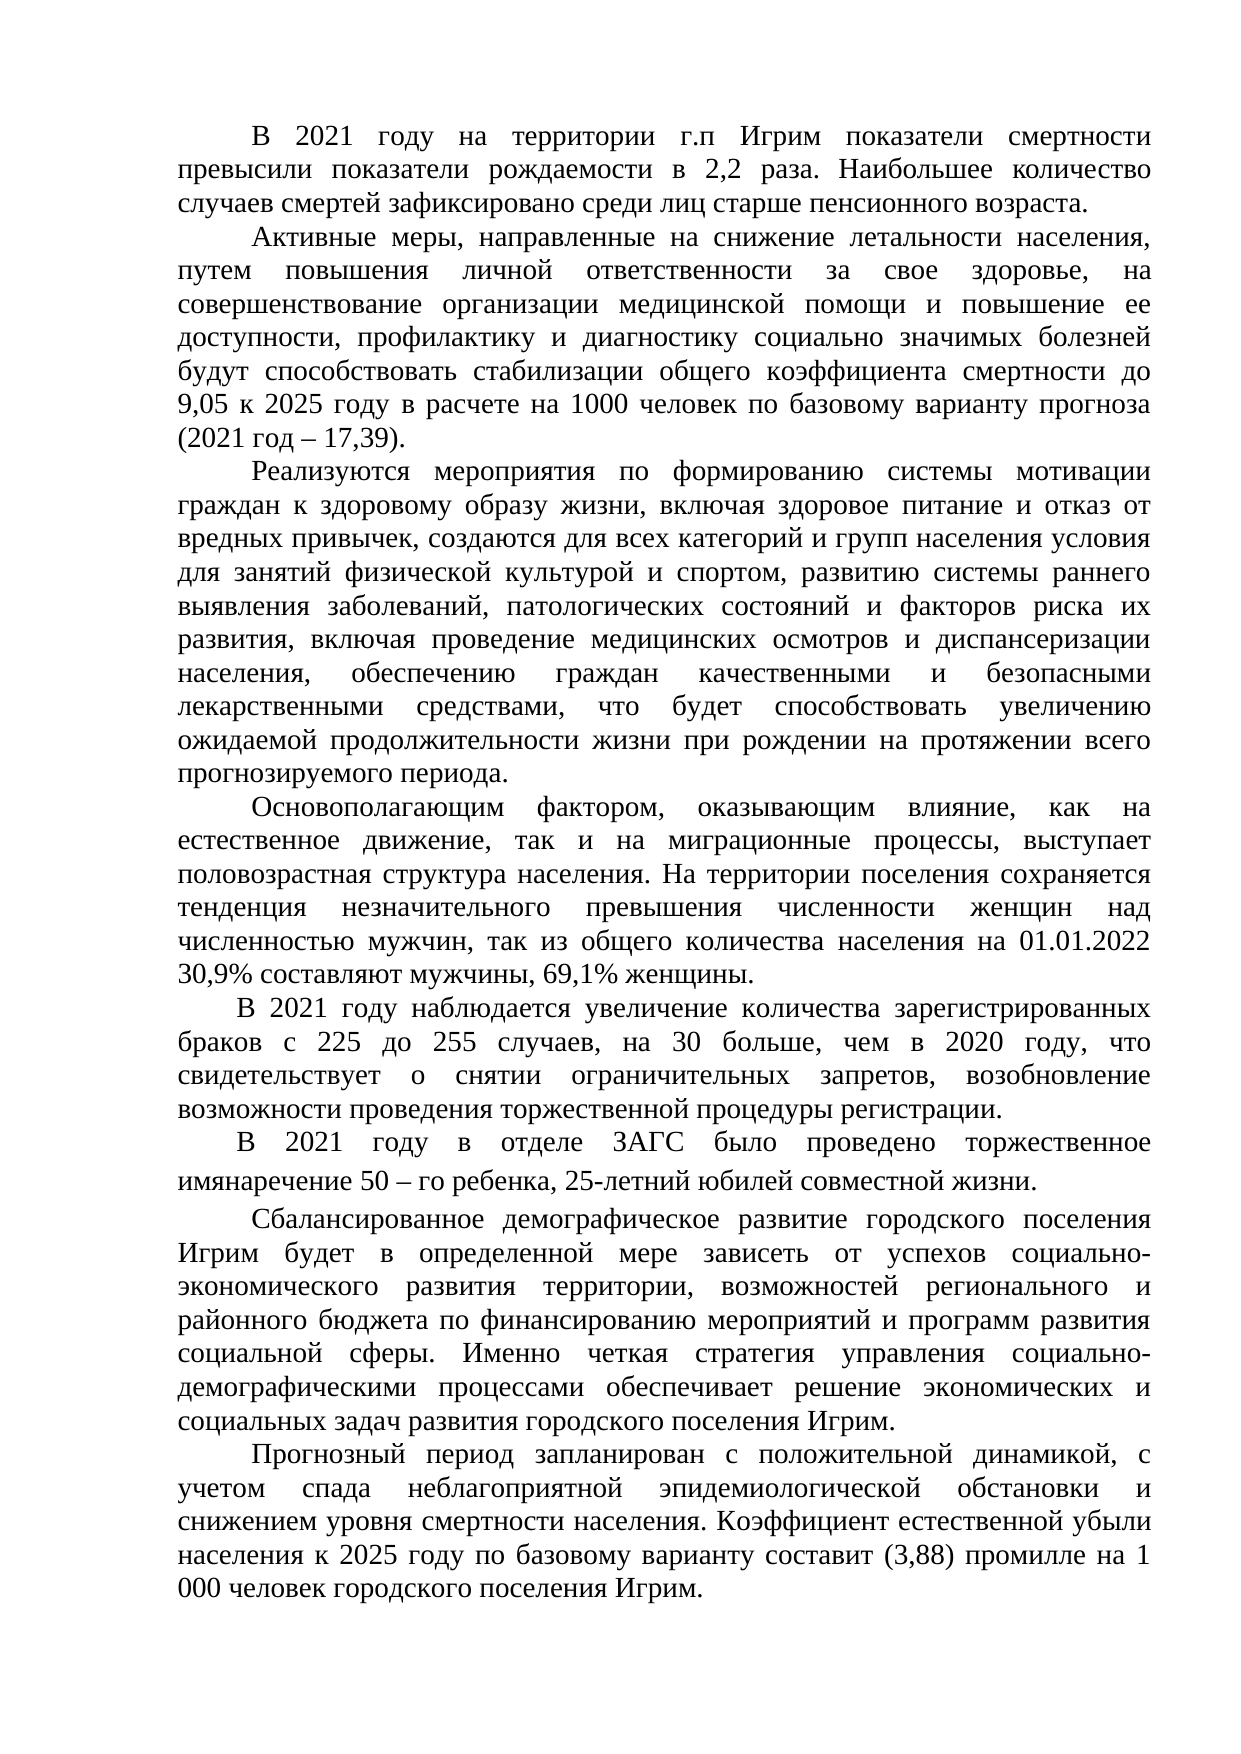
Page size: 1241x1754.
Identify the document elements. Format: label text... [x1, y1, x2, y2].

text В 2021 году наблюдается увеличение количества зарегистрированных браков с 225 до 255 случаев, на 30 больше, чем в 2020 году, что свидетельствует о снятии ограничительных запретов, возобновление возможности проведения торжественной процедуры регистрации. [177, 990, 1152, 1124]
text Сбалансированное демографическое развитие городского поселения Игрим будет в определенной мере зависеть от успехов социально-экономического развития территории, возможностей регионального и районного бюджета по финансированию мероприятий и программ развития социальной сферы. Именно четкая стратегия управления социально-демографическими процессами обеспечивает решение экономических и социальных задач развития городского поселения Игрим. [177, 1201, 1152, 1436]
text Реализуются мероприятия по формированию системы мотивации граждан к здоровому образу жизни, включая здоровое питание и отказ от вредных привычек, создаются для всех категорий и групп населения условия для занятий физической культурой и спортом, развитию системы раннего выявления заболеваний, патологических состояний и факторов риска их развития, включая проведение медицинских осмотров и диспансеризации населения, обеспечению граждан качественными и безопасными лекарственными средствами, что будет способствовать увеличению ожидаемой продолжительности жизни при рождении на протяжении всего прогнозируемого периода. [177, 453, 1152, 789]
list В 2021 году в отделе ЗАГС было проведено торжественное имянаречение 50 – го ребенка, 25-летний юбилей совместной жизни. [177, 1124, 1152, 1196]
text В 2021 году на территории г.п Игрим показатели смертности превысили показатели рождаемости в 2,2 раза. Наибольшее количество случаев смертей зафиксировано среди лиц старше пенсионного возраста. [177, 118, 1152, 219]
text Основополагающим фактором, оказывающим влияние, как на естественное движение, так и на миграционные процессы, выступает половозрастная структура населения. На территории поселения сохраняется тенденция незначительного превышения численности женщин над численностью мужчин, так из общего количества населения на 01.01.2022 30,9% составляют мужчины, 69,1% женщины. [177, 789, 1152, 990]
text Активные меры, направленные на снижение летальности населения, путем повышения личной ответственности за свое здоровье, на совершенствование организации медицинской помощи и повышение ее доступности, профилактику и диагностику социально значимых болезней будут способствовать стабилизации общего коэффициента смертности до 9,05 к 2025 году в расчете на 1000 человек по базовому варианту прогноза (2021 год – 17,39). [177, 219, 1152, 453]
text Прогнозный период запланирован с положительной динамикой, с учетом спада неблагоприятной эпидемиологической обстановки и снижением уровня смертности населения. Коэффициент естественной убыли населения к 2025 году по базовому варианту составит (3,88) промилле на 1 000 человек городского поселения Игрим. [177, 1436, 1152, 1604]
